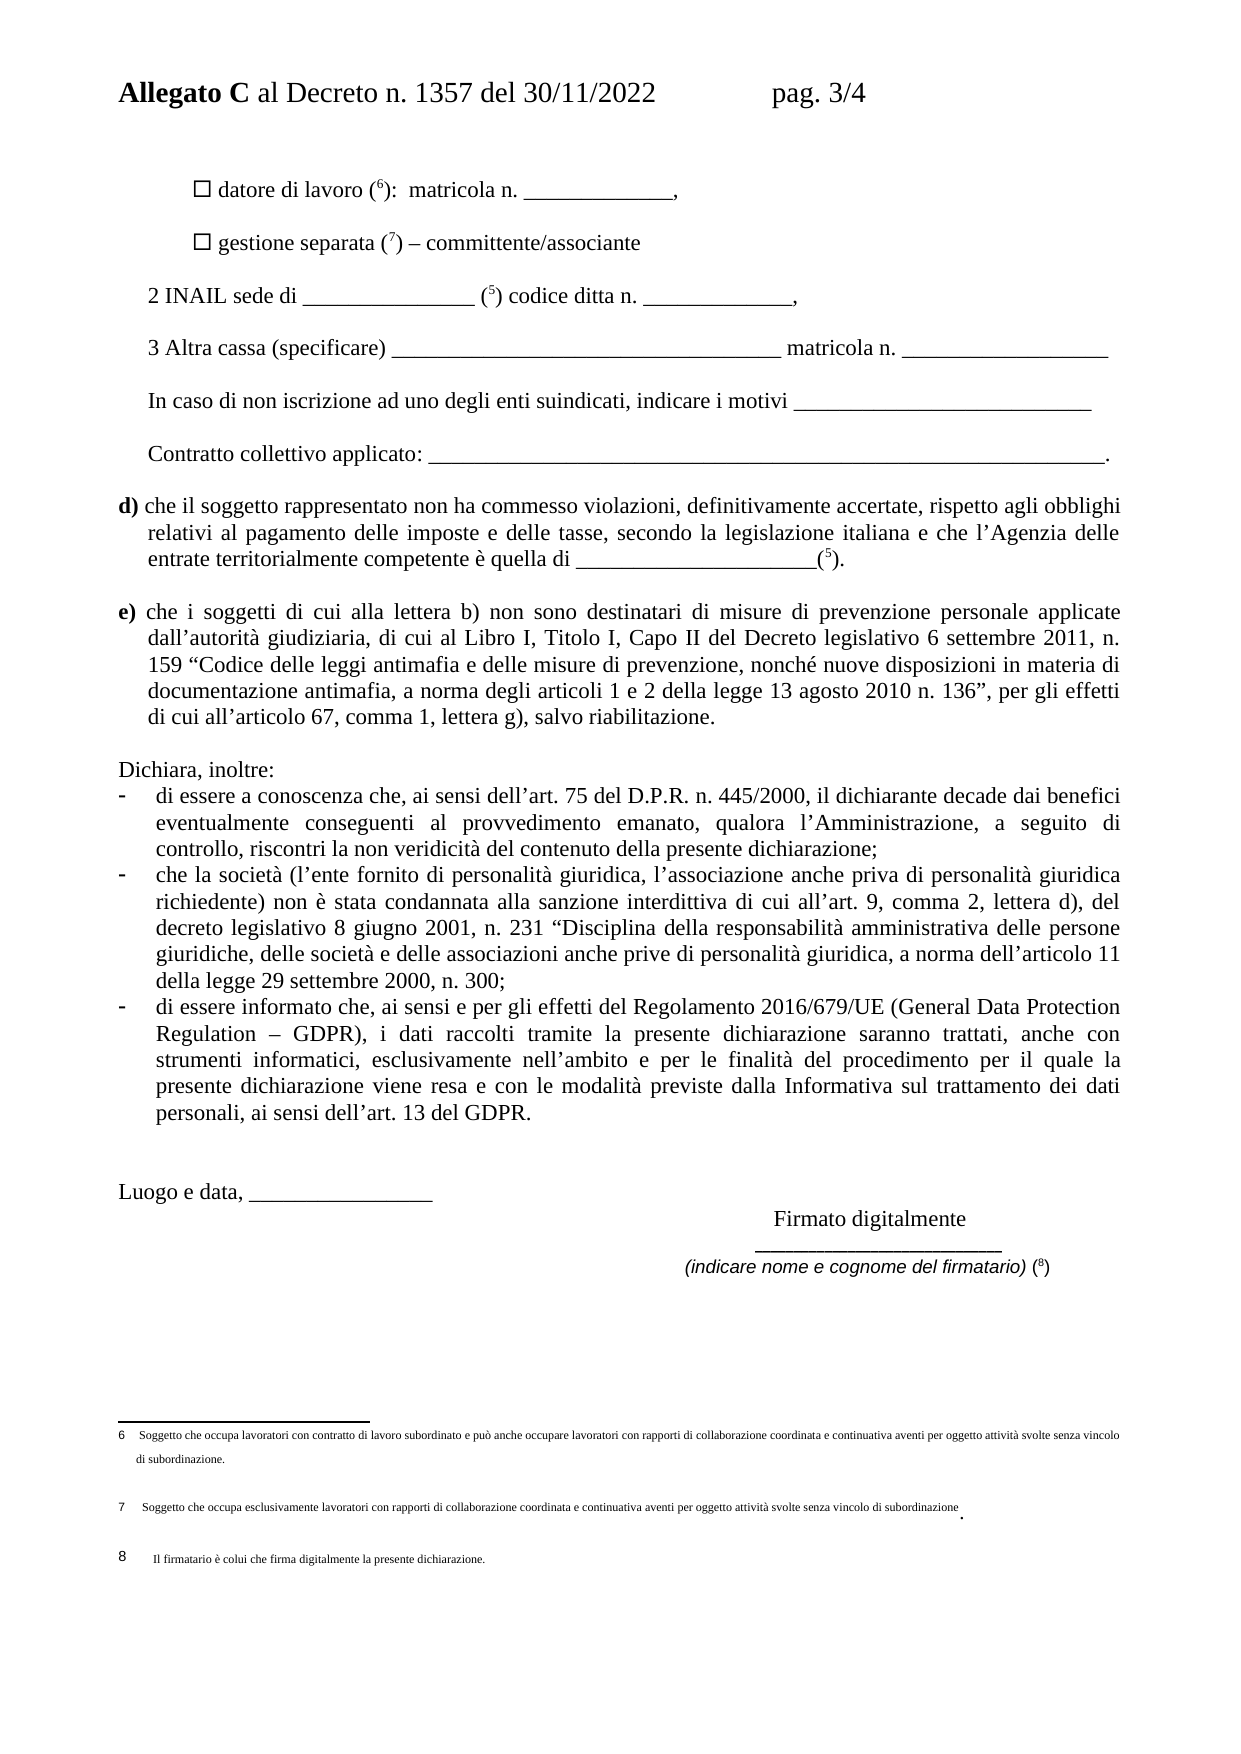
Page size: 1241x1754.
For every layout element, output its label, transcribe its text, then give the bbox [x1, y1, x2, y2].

list che la società (l’ente fornito di personalità giuridica, l’associazione anche priva di personalità giuridica richiedente) non è stata condannata alla sanzione interdittiva di cui all’art. 9, comma 2, lettera d), del decreto legislativo 8 giugno 2001, n. 231 “Disciplina della responsabilità amministrativa delle persone giuridiche, delle società e delle associazioni anche prive di personalità giuridica, a norma dell’articolo 11 della legge 29 settembre 2000, n. 300; [118, 861, 1122, 993]
text Luogo e data, ________________ [118, 1178, 1122, 1205]
text In caso di non iscrizione ad uno degli enti suindicati, indicare i motivi __________________________ [118, 387, 1122, 413]
text gestione separata () – committente/associante [118, 229, 1122, 255]
subtitle ________________________________ [591, 1232, 1122, 1256]
text datore di lavoro (): matricola n. _____________, [118, 176, 1122, 203]
list di essere informato che, ai sensi e per gli effetti del Regolamento 2016/679/UE (General Data Protection Regulation – GDPR), i dati raccolti tramite la presente dichiarazione saranno trattati, anche con strumenti informatici, esclusivamente nell’ambito e per le finalità del procedimento per il quale la presente dichiarazione viene resa e con le modalità previste dalla Informativa sul trattamento dei dati personali, ai sensi dell’art. 13 del GDPR. [118, 993, 1122, 1125]
list di essere a conoscenza che, ai sensi dell’art. 75 del D.P.R. n. 445/2000, il dichiarante decade dai benefici eventualmente conseguenti al provvedimento emanato, qualora l’Amministrazione, a seguito di controllo, riscontri la non veridicità del contenuto della presente dichiarazione; [118, 782, 1122, 861]
text Dichiara, inoltre: [118, 756, 1122, 782]
text 3 Altra cassa (specificare) __________________________________ matricola n. __________________ [118, 334, 1122, 361]
text e) che i soggetti di cui alla lettera b) non sono destinatari di misure di prevenzione personale applicate dall’autorità giudiziaria, di cui al Libro I, Titolo I, Capo II del Decreto legislativo 6 settembre 2011, n. 159 “Codice delle leggi antimafia e delle misure di prevenzione, nonché nuove disposizioni in materia di documentazione antimafia, a norma degli articoli 1 e 2 della legge 13 agosto 2010 n. 136”, per gli effetti di cui all’articolo 67, comma 1, lettera g), salvo riabilitazione. [118, 598, 1122, 730]
text 2 INAIL sede di _______________ (5) codice ditta n. _____________, [118, 282, 1122, 308]
text Contratto collettivo applicato: ___________________________________________________________. [118, 440, 1122, 466]
text d) che il soggetto rappresentato non ha commesso violazioni, definitivamente accertate, rispetto agli obblighi relativi al pagamento delle imposte e delle tasse, secondo la legislazione italiana e che l’Agenzia delle entrate territorialmente competente è quella di _____________________(5). [118, 492, 1122, 572]
text Firmato digitalmente [768, 1205, 1122, 1232]
text (indicare nome e cognome del firmatario) () [634, 1256, 1122, 1277]
